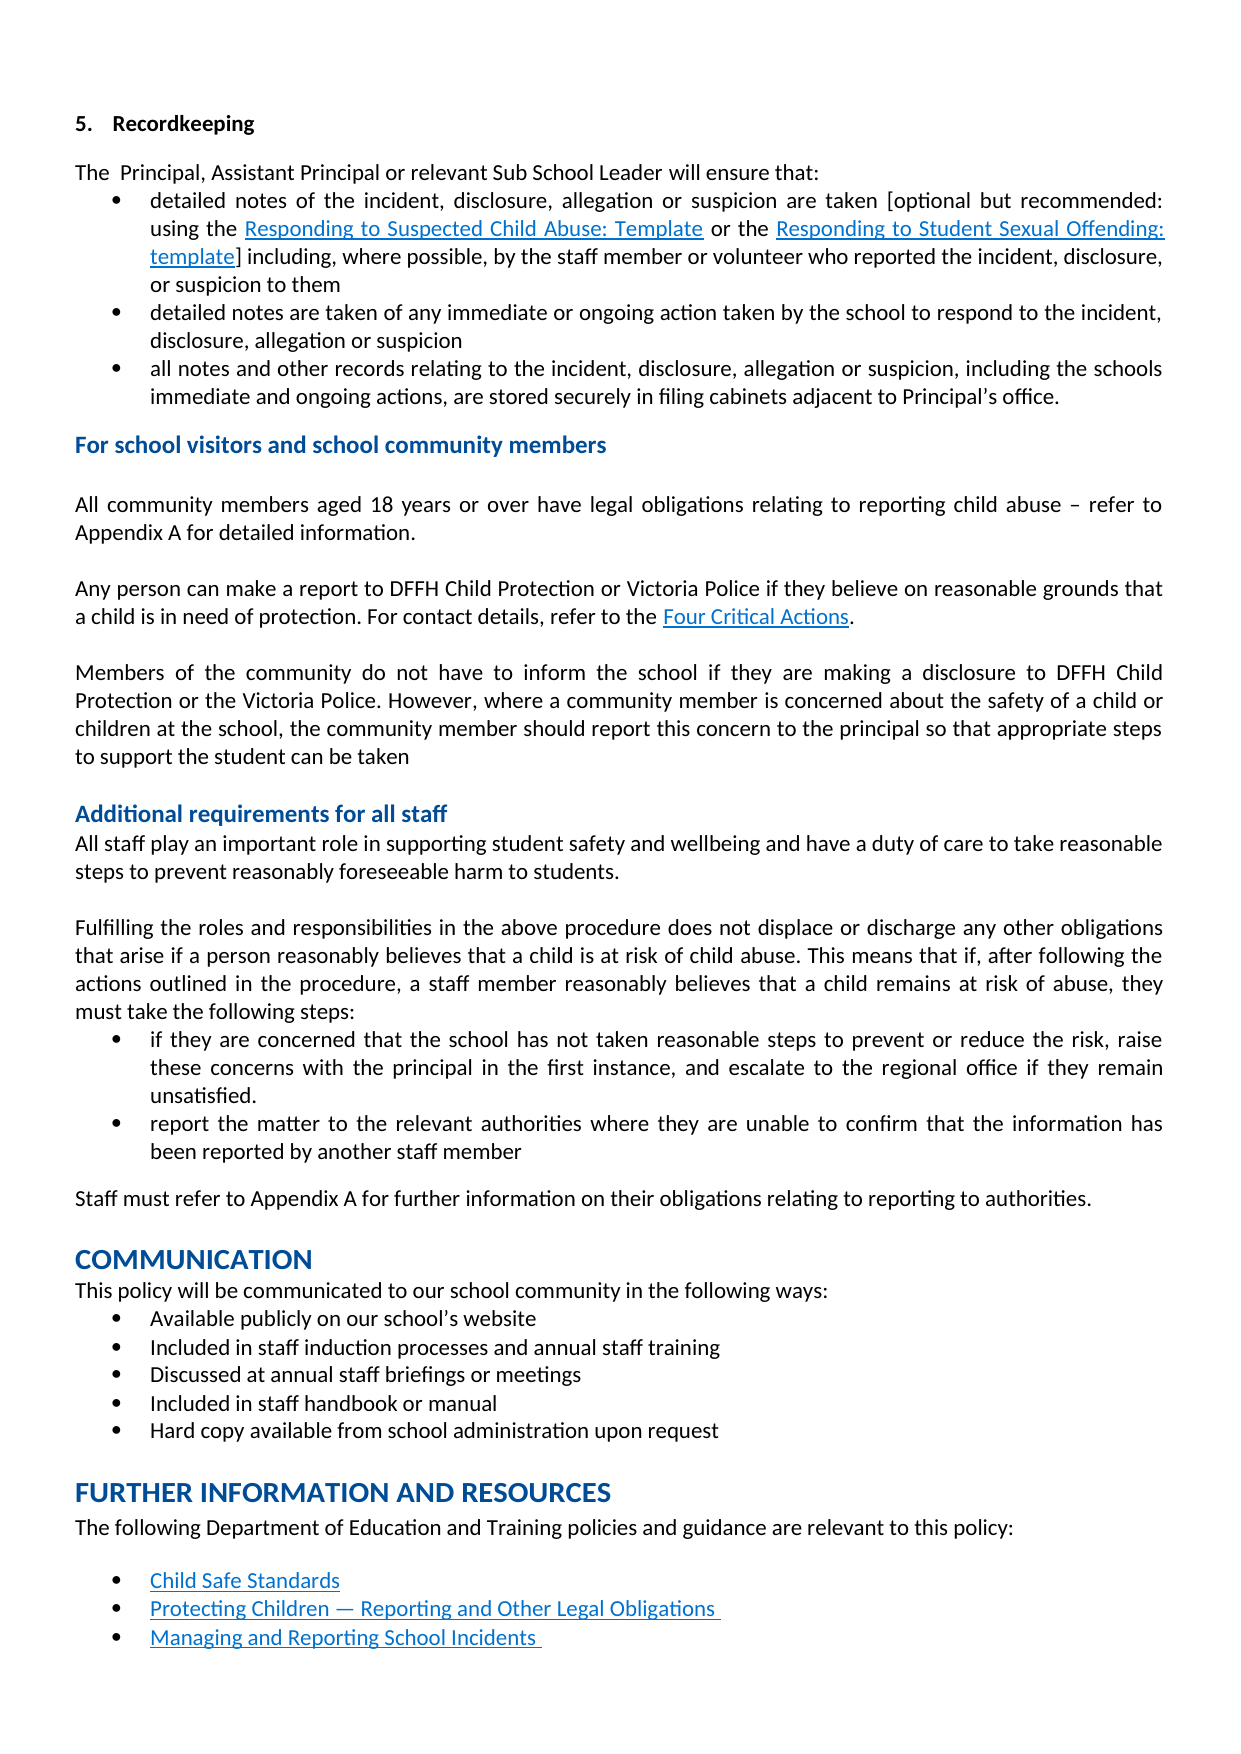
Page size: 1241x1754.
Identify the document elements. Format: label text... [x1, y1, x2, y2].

list Protecting Children — Reporting and Other Legal Obligations [112, 1594, 1165, 1623]
list report the matter to the relevant authorities where they are unable to confirm that the information has been reported by another staff member [112, 1109, 1165, 1165]
text This policy will be communicated to our school community in the following ways: [75, 1277, 1165, 1304]
text Any person can make a report to DFFH Child Protection or Victoria Police if they believe on reasonable grounds that a child is in need of protection. For contact details, refer to the Four Critical Actions. [75, 574, 1165, 630]
text Staff must refer to Appendix A for further information on their obligations relating to reporting to authorities. [75, 1184, 1165, 1212]
text All community members aged 18 years or over have legal obligations relating to reporting child abuse – refer to Appendix A for detailed information. [75, 490, 1165, 546]
list Available publicly on our school’s website [112, 1304, 1165, 1333]
list Managing and Reporting School Incidents [112, 1623, 1165, 1651]
text Additional requirements for all staff [75, 798, 1165, 829]
text The Principal, Assistant Principal or relevant Sub School Leader will ensure that: [75, 158, 1165, 186]
text For school visitors and school community members [75, 429, 1165, 459]
text The following Department of Education and Training policies and guidance are relevant to this policy: [75, 1513, 1165, 1542]
list Included in staff induction processes and annual staff training [112, 1333, 1165, 1361]
list Discussed at annual staff briefings or meetings [112, 1361, 1165, 1389]
list detailed notes of the incident, disclosure, allegation or suspicion are taken [optional but recommended: using the Responding to Suspected Child Abuse: Template or the Responding to Student Sexual Offending: template] including, where possible, by the staff member or volunteer who reported the incident, disclosure, or suspicion to them [112, 186, 1165, 298]
list if they are concerned that the school has not taken reasonable steps to prevent or reduce the risk, raise these concerns with the principal in the first instance, and escalate to the regional office if they remain unsatisfied. [112, 1025, 1165, 1109]
list detailed notes are taken of any immediate or ongoing action taken by the school to respond to the incident, disclosure, allegation or suspicion [112, 298, 1165, 354]
list Child Safe Standards [112, 1567, 1165, 1594]
list Recordkeeping [75, 103, 1165, 139]
list all notes and other records relating to the incident, disclosure, allegation or suspicion, including the schools immediate and ongoing actions, are stored securely in filing cabinets adjacent to Principal’s office. [112, 354, 1165, 410]
list Hard copy available from school administration upon request [112, 1417, 1165, 1445]
text Fulfilling the roles and responsibilities in the above procedure does not displace or discharge any other obligations that arise if a person reasonably believes that a child is at risk of child abuse. This means that if, after following the actions outlined in the procedure, a staff member reasonably believes that a child remains at risk of abuse, they must take the following steps: [75, 913, 1165, 1025]
subtitle FURTHER INFORMATION AND RESOURCES [75, 1474, 1165, 1509]
text All staff play an important role in supporting student safety and wellbeing and have a duty of care to take reasonable steps to prevent reasonably foreseeable harm to students. [75, 829, 1165, 885]
list Included in staff handbook or manual [112, 1389, 1165, 1417]
subtitle COMMUNICATION [75, 1241, 1165, 1277]
text Members of the community do not have to inform the school if they are making a disclosure to DFFH Child Protection or the Victoria Police. However, where a community member is concerned about the safety of a child or children at the school, the community member should report this concern to the principal so that appropriate steps to support the student can be taken [75, 658, 1165, 770]
